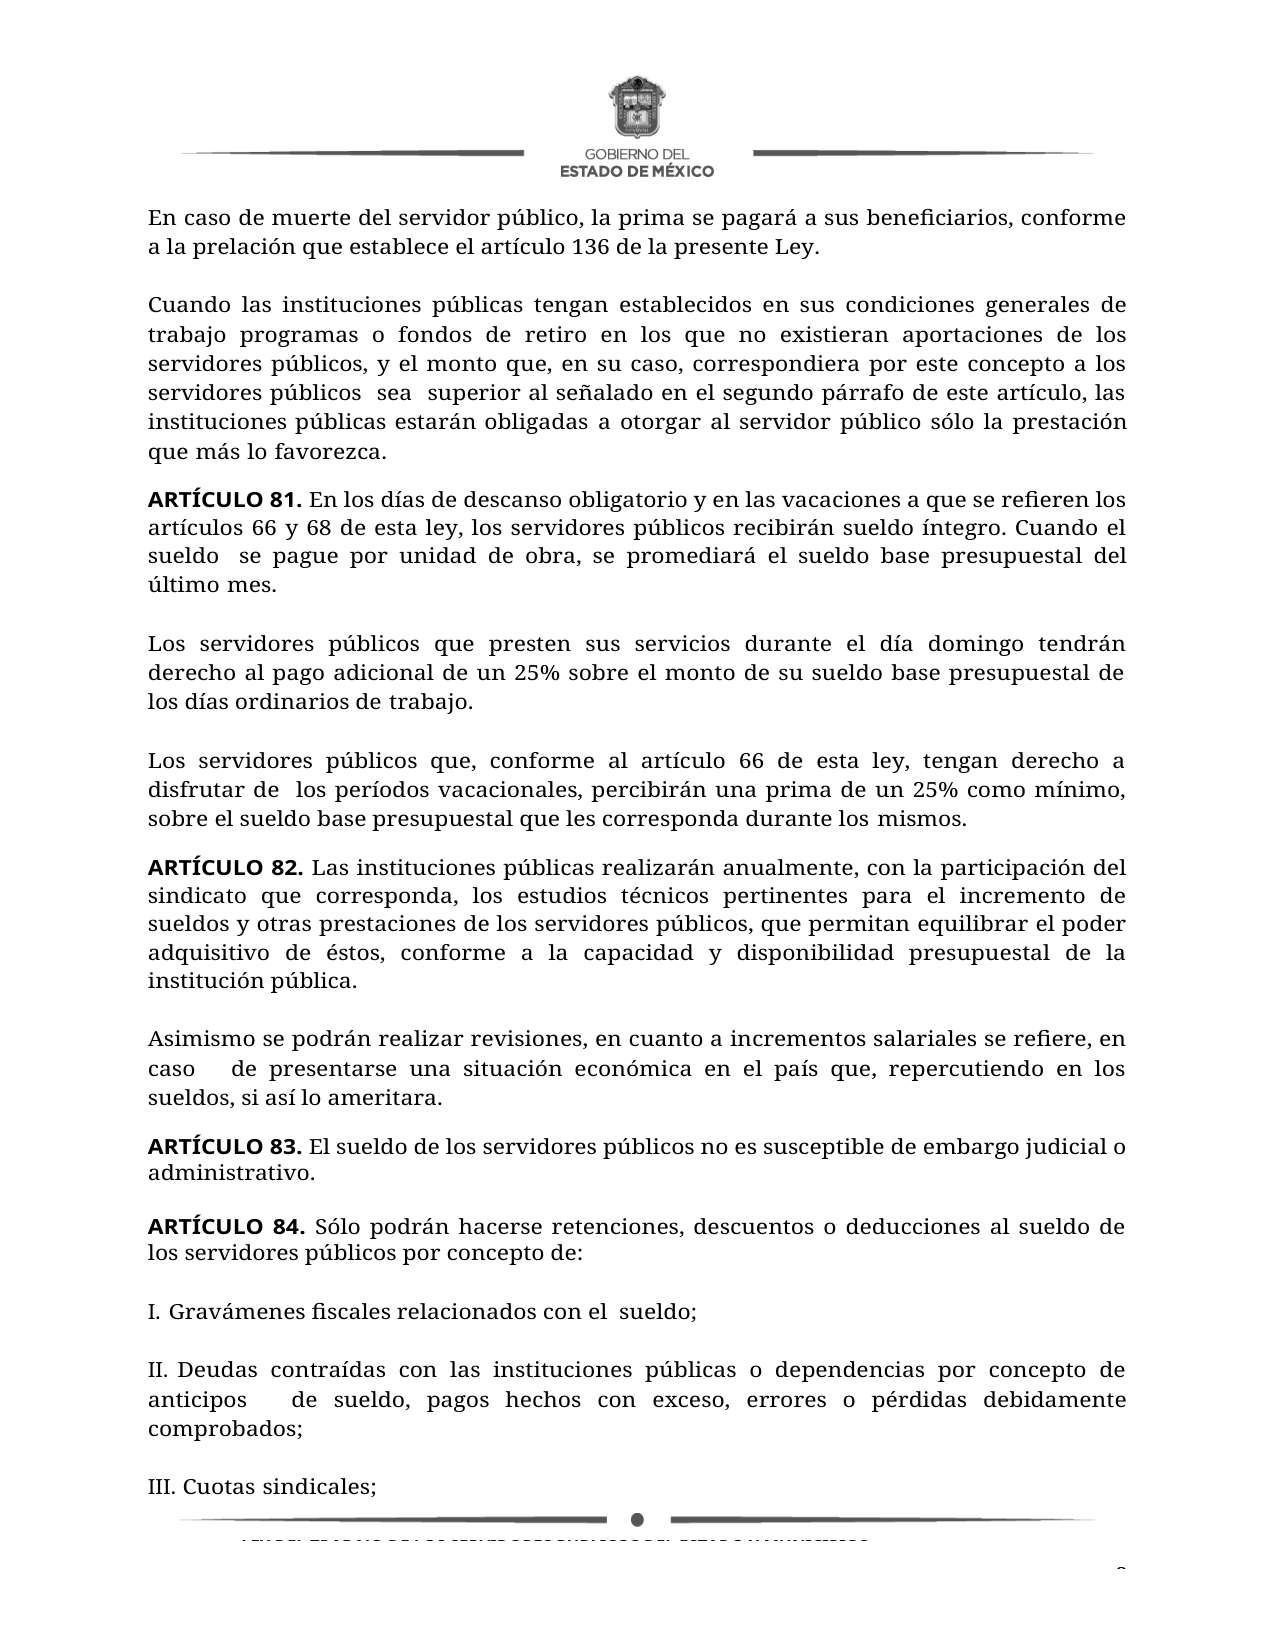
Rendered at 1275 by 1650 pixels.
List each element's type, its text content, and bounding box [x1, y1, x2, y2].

list Cuotas sindicales; [148, 1472, 1139, 1501]
list Deudas contraídas con las instituciones públicas o dependencias por concepto de anticipos de sueldo, pagos hechos con exceso, errores o pérdidas debidamente comprobados; [148, 1356, 1127, 1442]
text En caso de muerte del servidor público, la prima se pagará a sus beneficiarios, conforme a la prelación que establece el artículo 136 de la presente Ley. [148, 203, 1128, 261]
text Cuando las instituciones públicas tengan establecidos en sus condiciones generales de trabajo programas o fondos de retiro en los que no existieran aportaciones de los servidores públicos, y el monto que, en su caso, correspondiera por este concepto a los servidores públicos sea superior al señalado en el segundo párrafo de este artículo, las instituciones públicas estarán obligadas a otorgar al servidor público sólo la prestación que más lo favorezca. [148, 290, 1128, 465]
text Asimismo se podrán realizar revisiones, en cuanto a incrementos salariales se refiere, en caso de presentarse una situación económica en el país que, repercutiendo en los sueldos, si así lo ameritara. [148, 1024, 1127, 1111]
text Los servidores públicos que presten sus servicios durante el día domingo tendrán derecho al pago adicional de un 25% sobre el monto de su sueldo base presupuestal de los días ordinarios de trabajo. [148, 629, 1127, 716]
text ARTÍCULO 83. El sueldo de los servidores públicos no es susceptible de embargo judicial o administrativo. [148, 1133, 1127, 1187]
text Los servidores públicos que, conforme al artículo 66 de esta ley, tengan derecho a disfrutar de los períodos vacacionales, percibirán una prima de un 25% como mínimo, sobre el sueldo base presupuestal que les corresponda durante los mismos. [148, 746, 1127, 833]
text ARTÍCULO 84. Sólo podrán hacerse retenciones, descuentos o deducciones al sueldo de los servidores públicos por concepto de: [148, 1212, 1127, 1267]
list Gravámenes fiscales relacionados con el sueldo; [148, 1297, 1139, 1325]
text ARTÍCULO 81. En los días de descanso obligatorio y en las vacaciones a que se refieren los artículos 66 y 68 de esta ley, los servidores públicos recibirán sueldo íntegro. Cuando el sueldo se pague por unidad de obra, se promediará el sueldo base presupuestal del último mes. [148, 485, 1127, 598]
text ARTÍCULO 82. Las instituciones públicas realizarán anualmente, con la participación del sindicato que corresponda, los estudios técnicos pertinentes para el incremento de sueldos y otras prestaciones de los servidores públicos, que permitan equilibrar el poder adquisitivo de éstos, conforme a la capacidad y disponibilidad presupuestal de la institución pública. [148, 853, 1128, 995]
picture [181, 75, 1094, 177]
picture [178, 1513, 1097, 1527]
